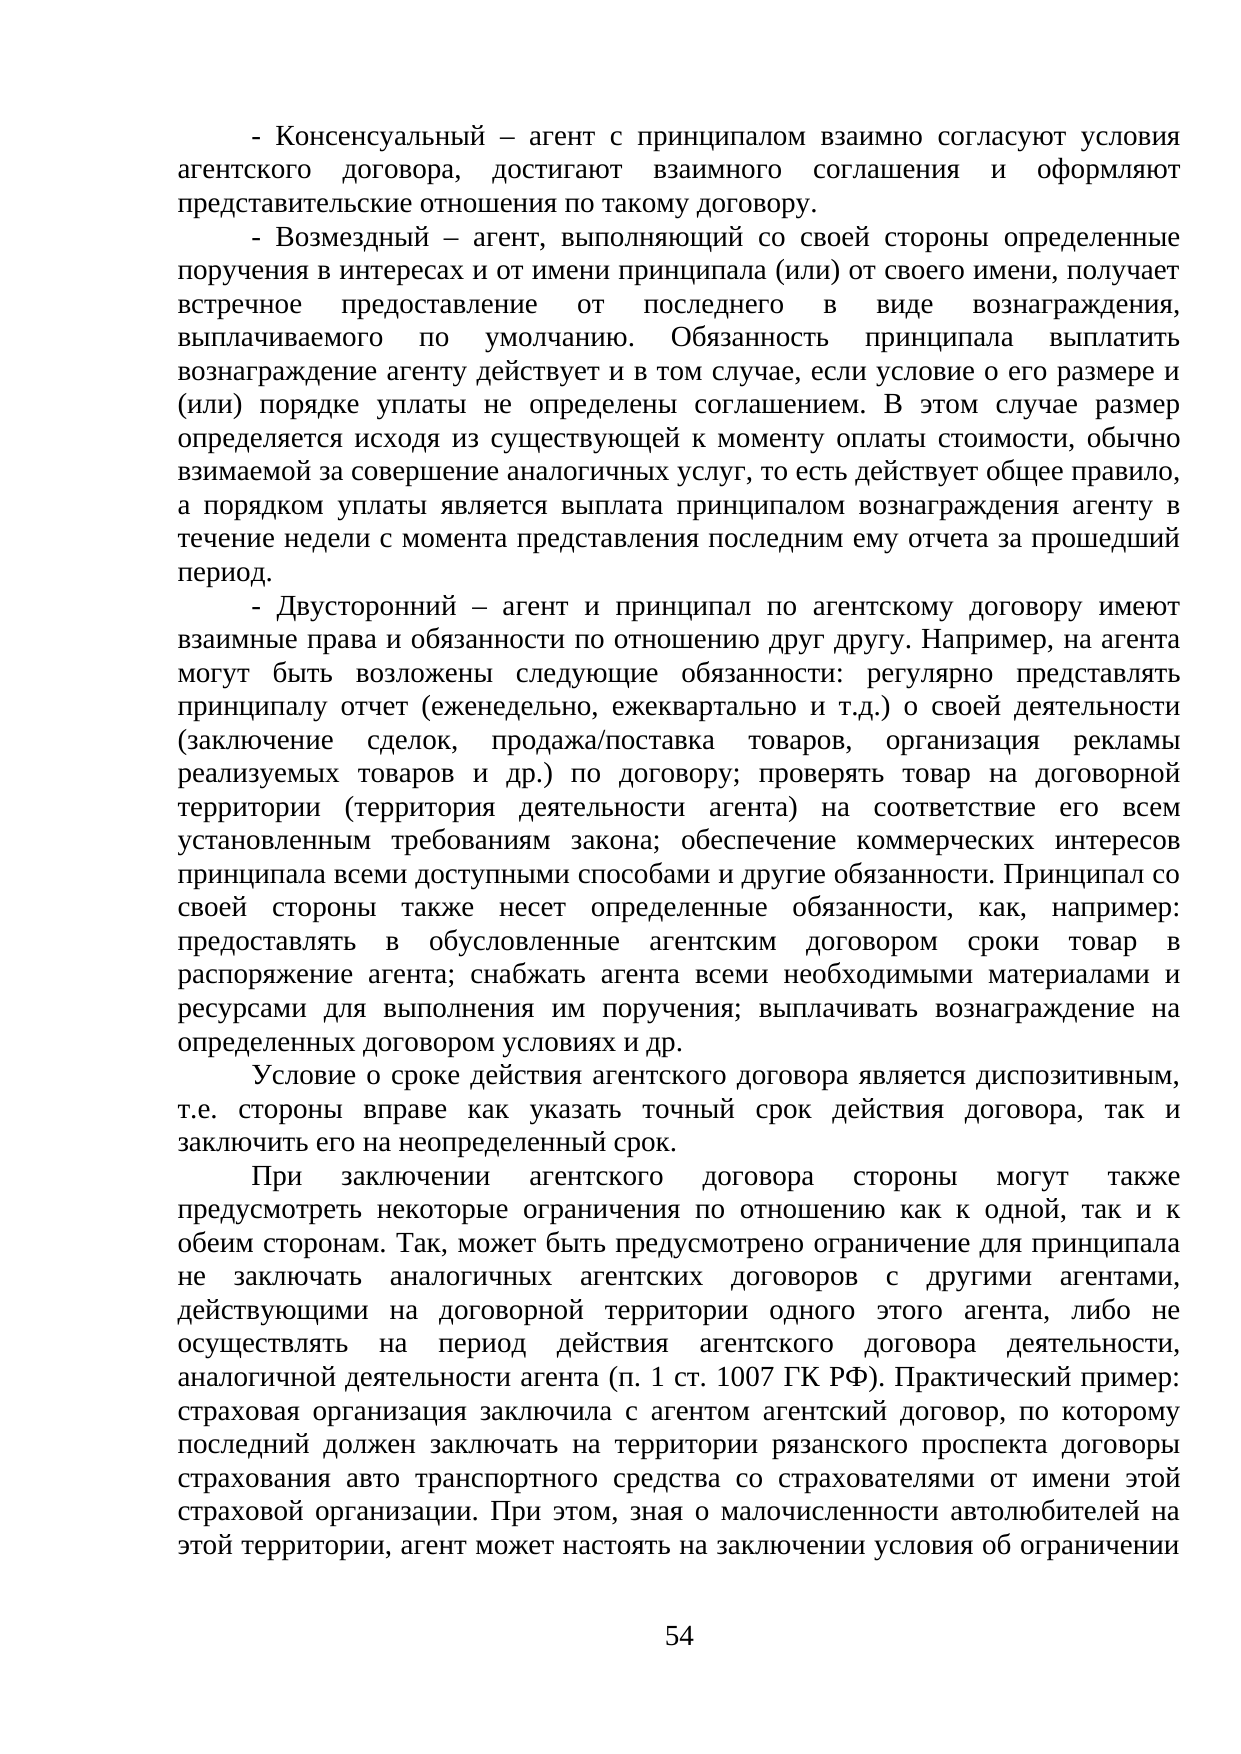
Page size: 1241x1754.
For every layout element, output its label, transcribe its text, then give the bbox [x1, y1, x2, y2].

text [177, 1158, 1181, 1560]
text Условие о сроке действия агентского договора является диспозитивным, т.е. стороны вправе как указать точный срок действия договора, так и заключить его на неопределенный срок. [177, 1057, 1181, 1158]
text - Двусторонний – агент и принципал по агентскому договору имеют взаимные права и обязанности по отношению друг другу. Например, на агента могут быть возложены следующие обязанности: регулярно представлять принципалу отчет (еженедельно, ежеквартально и т.д.) о своей деятельности (заключение сделок, продажа/поставка товаров, организация рекламы реализуемых товаров и др.) по договору; проверять товар на договорной территории (территория деятельности агента) на соответствие его всем установленным требованиям закона; обеспечение коммерческих интересов принципала всеми доступными способами и другие обязанности. Принципал со своей стороны также несет определенные обязанности, как, например: предоставлять в обусловленные агентским договором сроки товар в распоряжение агента; снабжать агента всеми необходимыми материалами и ресурсами для выполнения им поручения; выплачивать вознаграждение на определенных договором условиях и др. [177, 588, 1181, 1057]
text - Консенсуальный – агент с принципалом взаимно согласуют условия агентского договора, достигают взаимного соглашения и оформляют представительские отношения по такому договору. [177, 118, 1181, 219]
text - Возмездный – агент, выполняющий со своей стороны определенные поручения в интересах и от имени принципала (или) от своего имени, получает встречное предоставление от последнего в виде вознаграждения, выплачиваемого по умолчанию. Обязанность принципала выплатить вознаграждение агенту действует и в том случае, если условие о его размере и (или) порядке уплаты не определены соглашением. В этом случае размер определяется исходя из существующей к моменту оплаты стоимости, обычно взимаемой за совершение аналогичных услуг, то есть действует общее правило, а порядком уплаты является выплата принципалом вознаграждения агенту в течение недели с момента представления последним ему отчета за прошедший период. [177, 219, 1181, 588]
